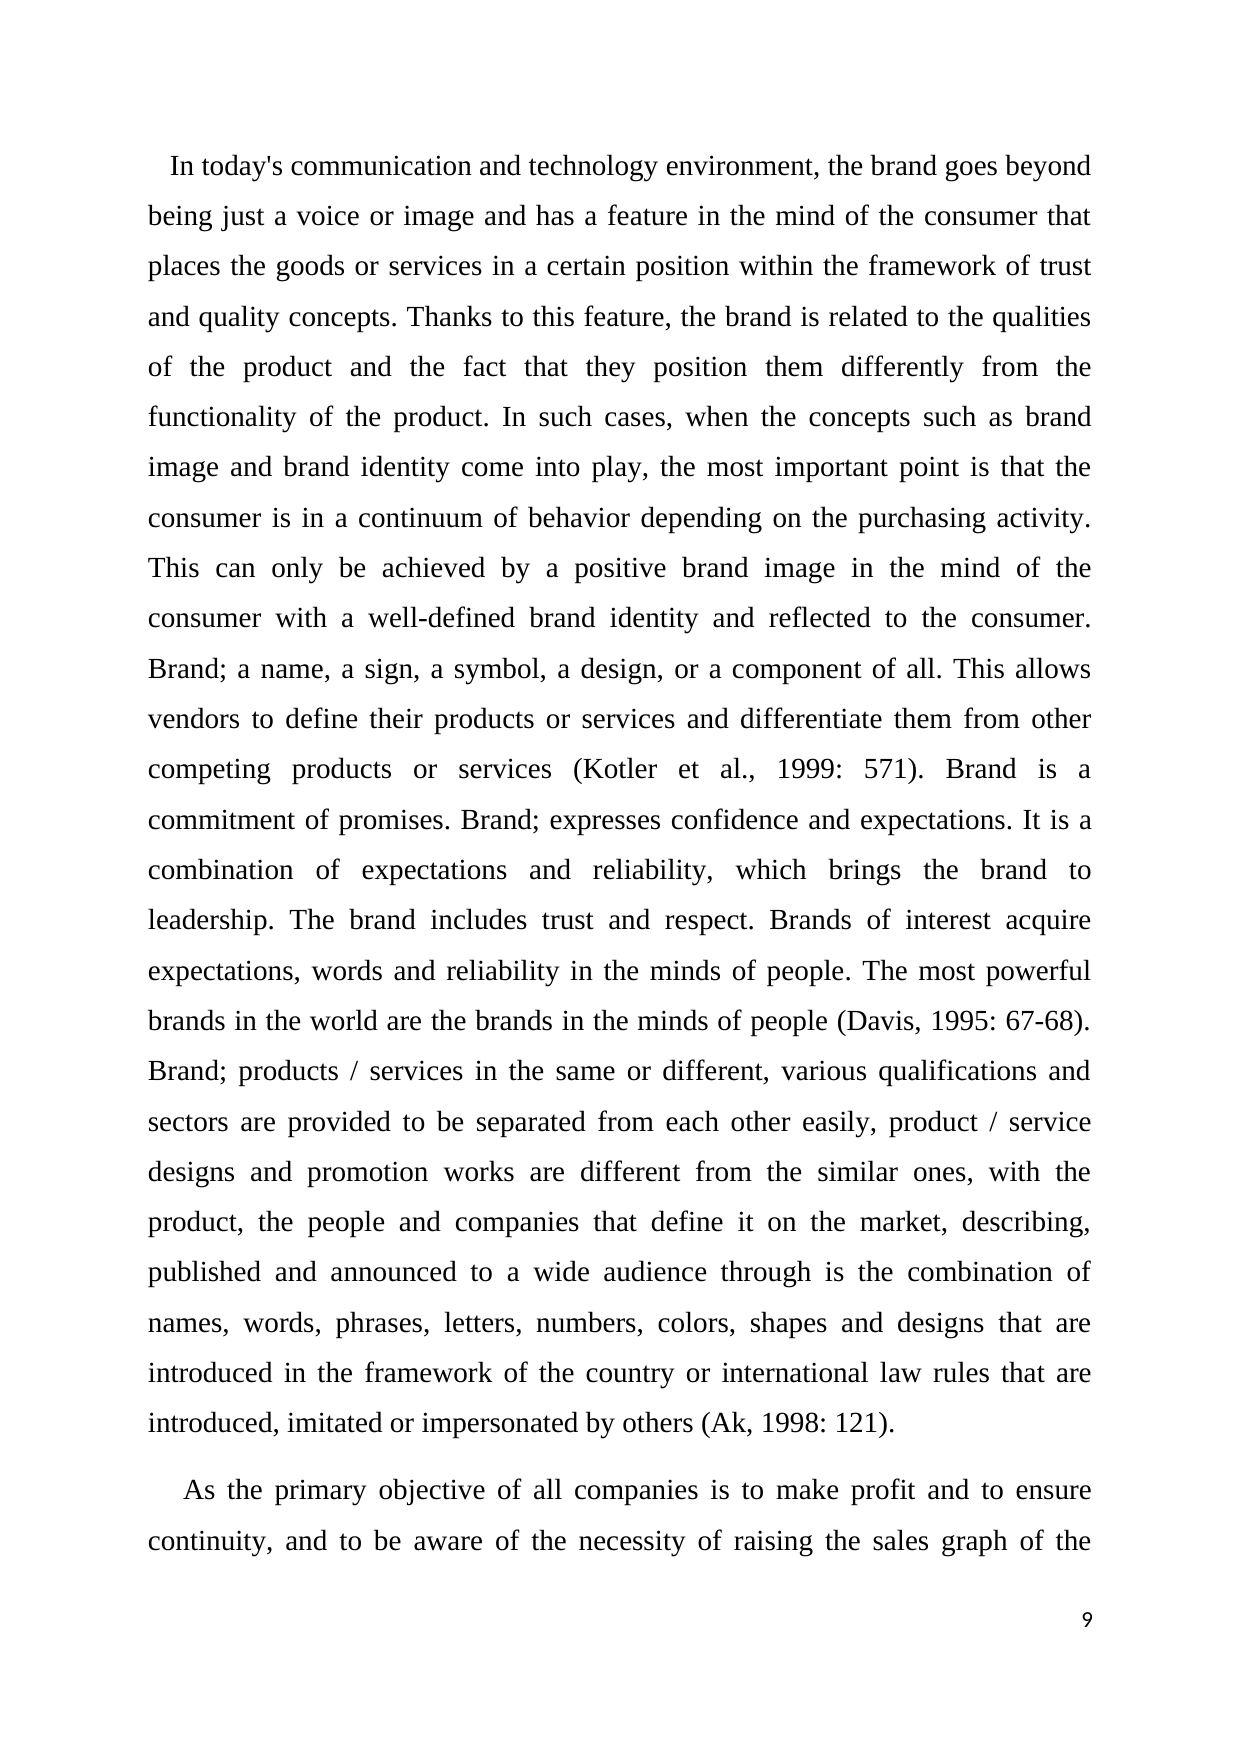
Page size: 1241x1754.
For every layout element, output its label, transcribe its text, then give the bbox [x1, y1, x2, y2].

text In today's communication and technology environment, the brand goes beyond being just a voice or image and has a feature in the mind of the consumer that places the goods or services in a certain position within the framework of trust and quality concepts. Thanks to this feature, the brand is related to the qualities of the product and the fact that they position them differently from the functionality of the product. In such cases, when the concepts such as brand image and brand identity come into play, the most important point is that the consumer is in a continuum of behavior depending on the purchasing activity. This can only be achieved by a positive brand image in the mind of the consumer with a well-defined brand identity and reflected to the consumer. Brand; a name, a sign, a symbol, a design, or a component of all. This allows vendors to define their products or services and differentiate them from other competing products or services (Kotler et al., 1999: 571). Brand is a commitment of promises. Brand; expresses confidence and expectations. It is a combination of expectations and reliability, which brings the brand to leadership. The brand includes trust and respect. Brands of interest acquire expectations, words and reliability in the minds of people. The most powerful brands in the world are the brands in the minds of people (Davis, 1995: 67-68). Brand; products / services in the same or different, various qualifications and sectors are provided to be separated from each other easily, product / service designs and promotion works are different from the similar ones, with the product, the people and companies that define it on the market, describing, published and announced to a wide audience through is the combination of names, words, phrases, letters, numbers, colors, shapes and designs that are introduced in the framework of the country or international law rules that are introduced, imitated or impersonated by others (Ak, 1998: 121). [148, 148, 1092, 1439]
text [148, 1472, 1092, 1556]
